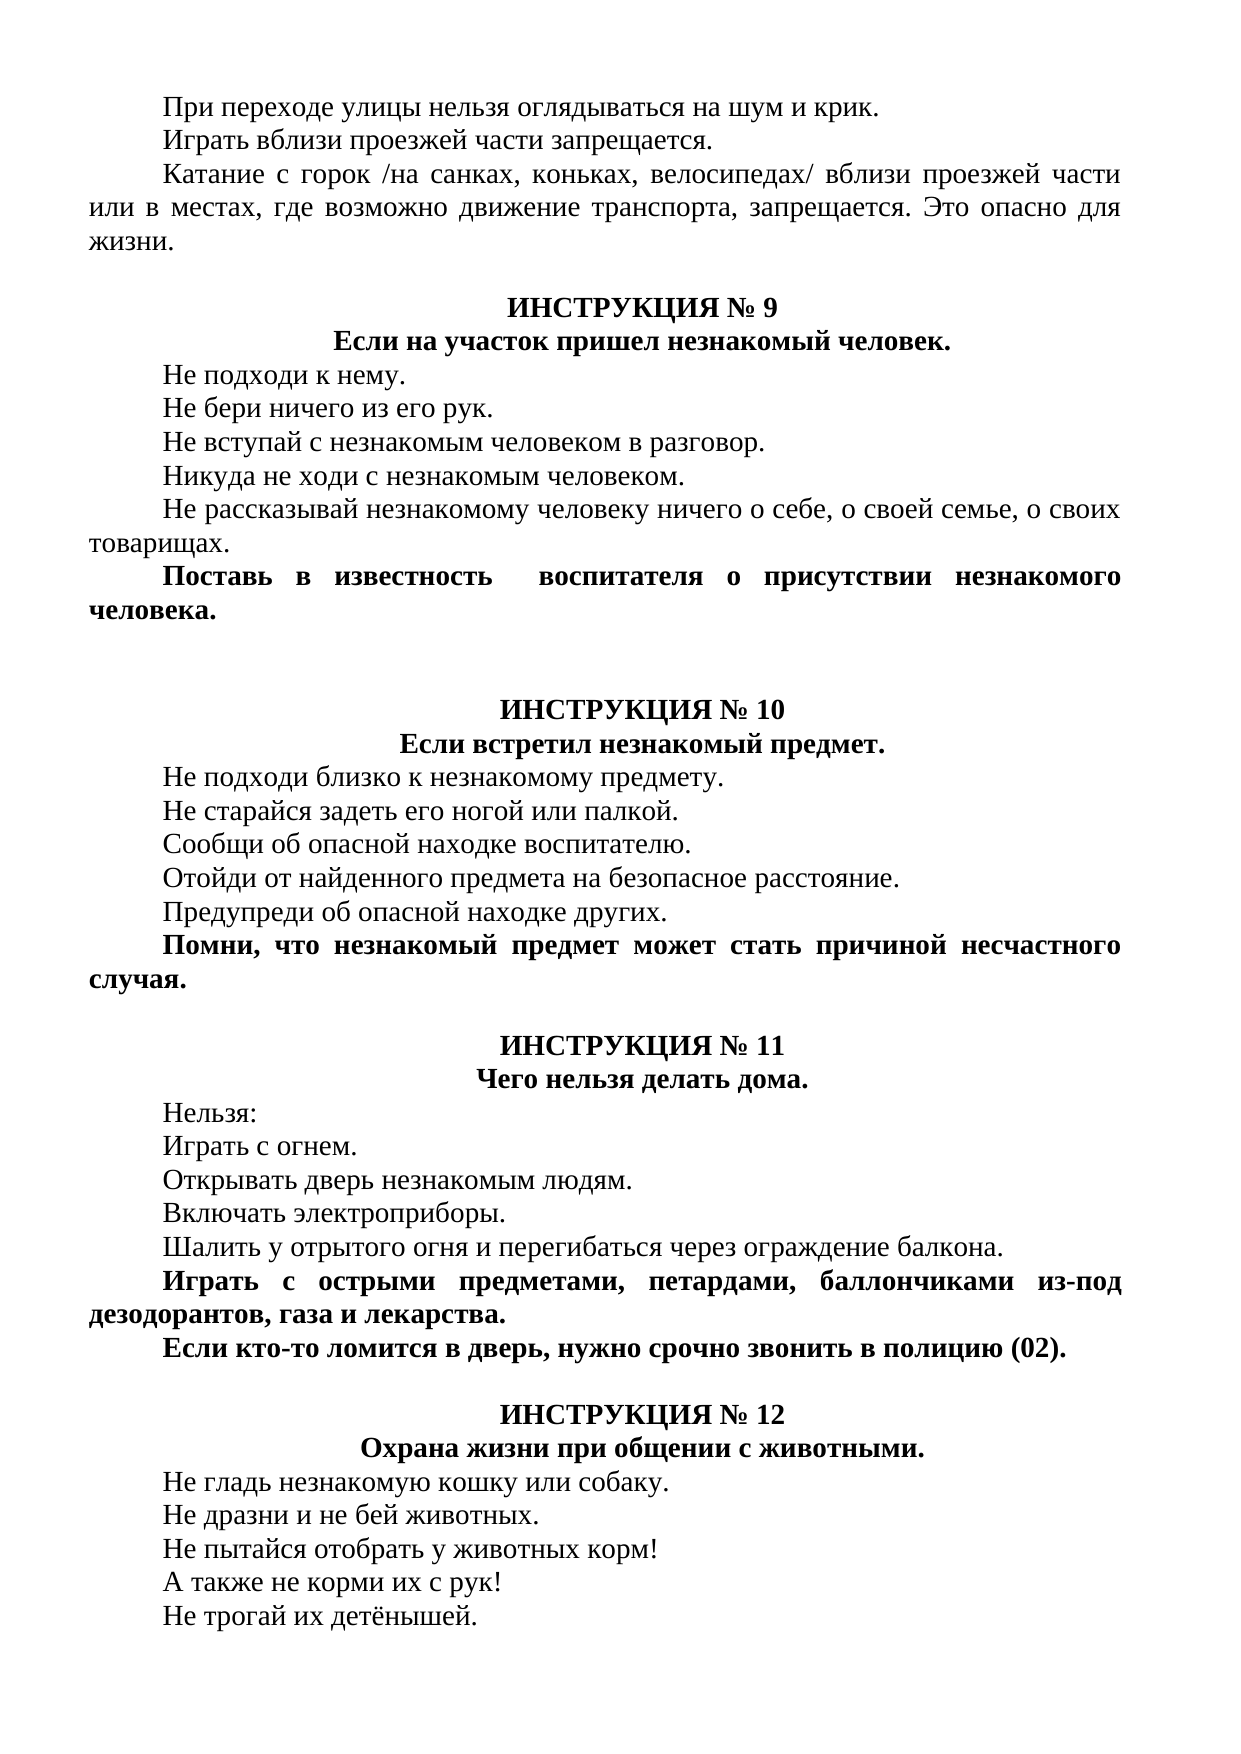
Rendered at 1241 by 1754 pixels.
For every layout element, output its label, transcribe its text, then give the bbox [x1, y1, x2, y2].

text При переходе улицы нельзя оглядываться на шум и крик. [89, 89, 1122, 122]
text Если встретил незнакомый предмет. [89, 726, 1122, 759]
text Не дразни и не бей животных. [89, 1497, 1122, 1531]
text Включать электроприборы. [89, 1196, 1122, 1229]
text Играть с огнем. [89, 1128, 1122, 1162]
text Никуда не ходи с незнакомым человеком. [89, 458, 1122, 491]
text Не старайся задеть его ногой или палкой. [89, 793, 1122, 827]
text ИНСТРУКЦИЯ № 10 [89, 692, 1122, 726]
text Не подходи к нему. [89, 357, 1122, 391]
text Сообщи об опасной находке воспитателю. [89, 827, 1122, 860]
text Не вступай с незнакомым человеком в разговор. [89, 424, 1122, 458]
text Отойди от найденного предмета на безопасное расстояние. [89, 860, 1122, 894]
text Поставь в известность воспитателя о присутствии незнакомого человека. [89, 558, 1122, 625]
text ИНСТРУКЦИЯ № 11 [89, 1028, 1122, 1061]
text Играть с острыми предметами, петардами, баллончиками из-под дезодорантов, газа и лекарства. [89, 1263, 1122, 1330]
text Не бери ничего из его рук. [89, 391, 1122, 424]
text Нельзя: [89, 1095, 1122, 1128]
text Если на участок пришел незнакомый человек. [89, 323, 1122, 357]
text Не подходи близко к незнакомому предмету. [89, 759, 1122, 793]
text Предупреди об опасной находке других. [89, 894, 1122, 927]
text А также не корми их с рук! [89, 1564, 1122, 1598]
text Охрана жизни при общении с животными. [89, 1430, 1122, 1464]
text Не трогай их детёнышей. [89, 1598, 1122, 1632]
text Не пытайся отобрать у животных корм! [89, 1531, 1122, 1564]
text Шалить у отрытого огня и перегибаться через ограждение балкона. [89, 1229, 1122, 1263]
text Не гладь незнакомую кошку или собаку. [89, 1464, 1122, 1497]
text Катание с горок /на санках, коньках, велосипедах/ вблизи проезжей части или в местах, где возможно движение транспорта, запрещается. Это опасно для жизни. [89, 156, 1122, 256]
text Чего нельзя делать дома. [89, 1061, 1122, 1095]
text Открывать дверь незнакомым людям. [89, 1162, 1122, 1196]
text ИНСТРУКЦИЯ № 9 [89, 290, 1122, 323]
text ИНСТРУКЦИЯ № 12 [89, 1397, 1122, 1430]
text Если кто-то ломится в дверь, нужно срочно звонить в полицию (02). [89, 1330, 1122, 1363]
text Помни, что незнакомый предмет может стать причиной несчастного случая. [89, 927, 1122, 994]
text Не рассказывай незнакомому человеку ничего о себе, о своей семье, о своих товарищах. [89, 491, 1122, 558]
text Играть вблизи проезжей части запрещается. [89, 122, 1122, 156]
